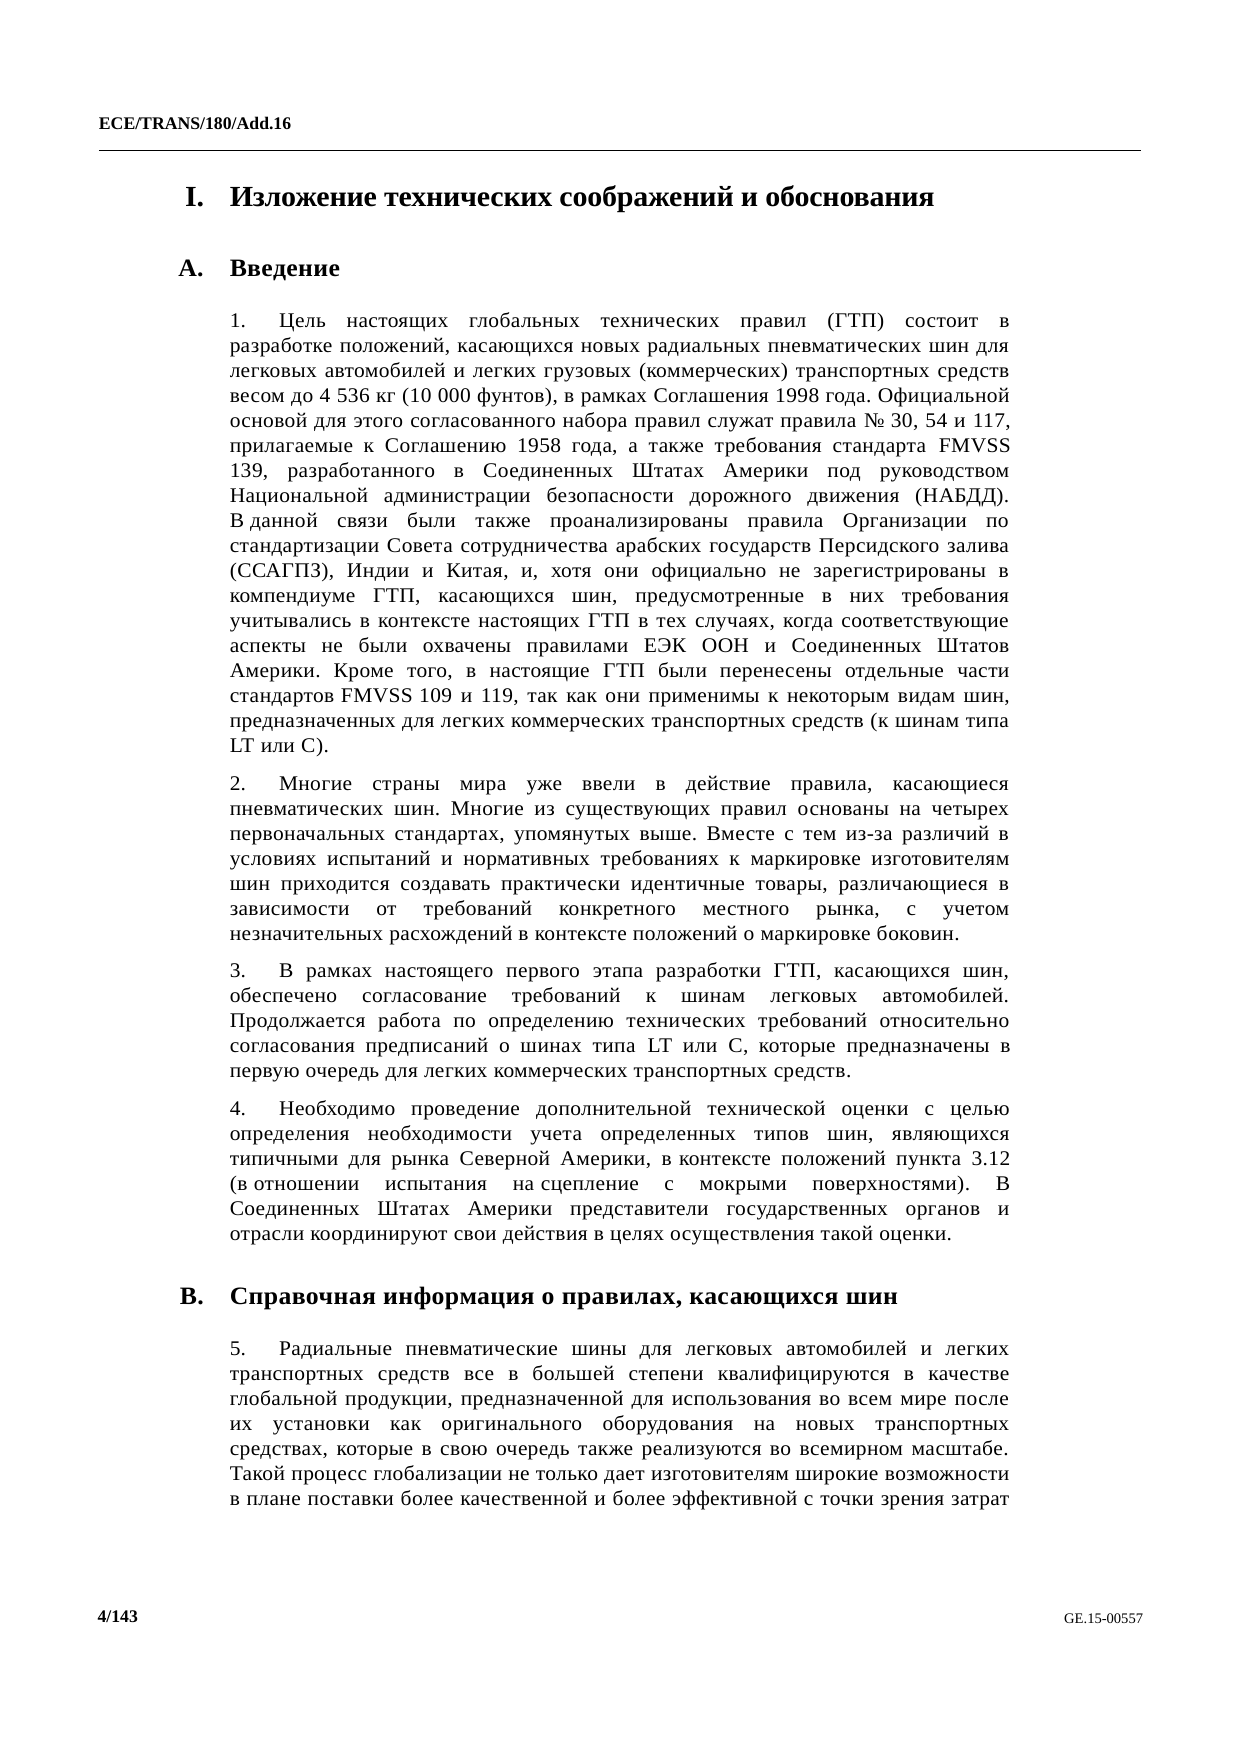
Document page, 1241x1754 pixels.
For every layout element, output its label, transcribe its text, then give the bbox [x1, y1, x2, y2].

text 2. Многие страны мира уже ввели в действие правила, касающиеся пневматических шин. Многие из существующих правил основаны на четырех первоначальных стандартах, упомянутых выше. Вместе с тем из-за различий в условиях испытаний и нормативных требованиях к маркировке изготовителям шин приходится создавать практически идентичные товары, различающиеся в зависимости от требований конкретного местного рынка, с учетом незначительных расхождений в контексте положений о маркировке боковин. [229, 769, 1011, 944]
text В. Справочная информация о правилах, касающихся шин [97, 1282, 1011, 1310]
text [229, 1335, 1011, 1510]
text I. Изложение технических соображений и обоснования [97, 181, 1011, 213]
text 4. Необходимо проведение дополнительной технической оценки с целью определения необходимости учета определенных типов шин, являющихся типичными для рынка Северной Америки, в контексте положений пункта 3.12 (в отношении испытания на сцепление с мокрыми поверхностями). В Соединенных Штатах Америки представители государственных органов и отрасли координируют свои действия в целях осуществления такой оценки. [229, 1094, 1011, 1244]
text 3. В рамках настоящего первого этапа разработки ГТП, касающихся шин, обеспечено согласование требований к шинам легковых автомобилей. Продолжается работа по определению технических требований относительно согласования предписаний о шинах типа LT или C, которые предназначены в первую очередь для легких коммерческих транспортных средств. [229, 957, 1011, 1082]
text А. Введение [97, 254, 1011, 282]
text 1. Цель настоящих глобальных технических правил (ГТП) состоит в разработке положений, касающихся новых радиальных пневматических шин для легковых автомобилей и легких грузовых (коммерческих) транспортных средств весом до 4 536 кг (10 000 фунтов), в рамках Соглашения 1998 года. Официальной основой для этого согласованного набора правил служат правила № 30, 54 и 117, прилагаемые к Соглашению 1958 года, а также требования стандарта FMVSS 139, разработанного в Соединенных Штатах Америки под руководством Национальной администрации безопасности дорожного движения (НАБДД). В данной связи были также проанализированы правила Организации по стандартизации Совета сотрудничества арабских государств Персидского залива (ССАГПЗ), Индии и Китая, и, хотя они официально не зарегистрированы в компендиуме ГТП, касающихся шин, предусмотренные в них требования учитывались в контексте настоящих ГТП в тех случаях, когда соответствующие аспекты не были охвачены правилами ЕЭК ООН и Соединенных Штатов Америки. Кроме того, в настоящие ГТП были перенесены отдельные части стандартов FMVSS 109 и 119, так как они применимы к некоторым видам шин, предназначенных для легких коммерческих транспортных средств (к шинам типа LT или С). [229, 307, 1011, 757]
